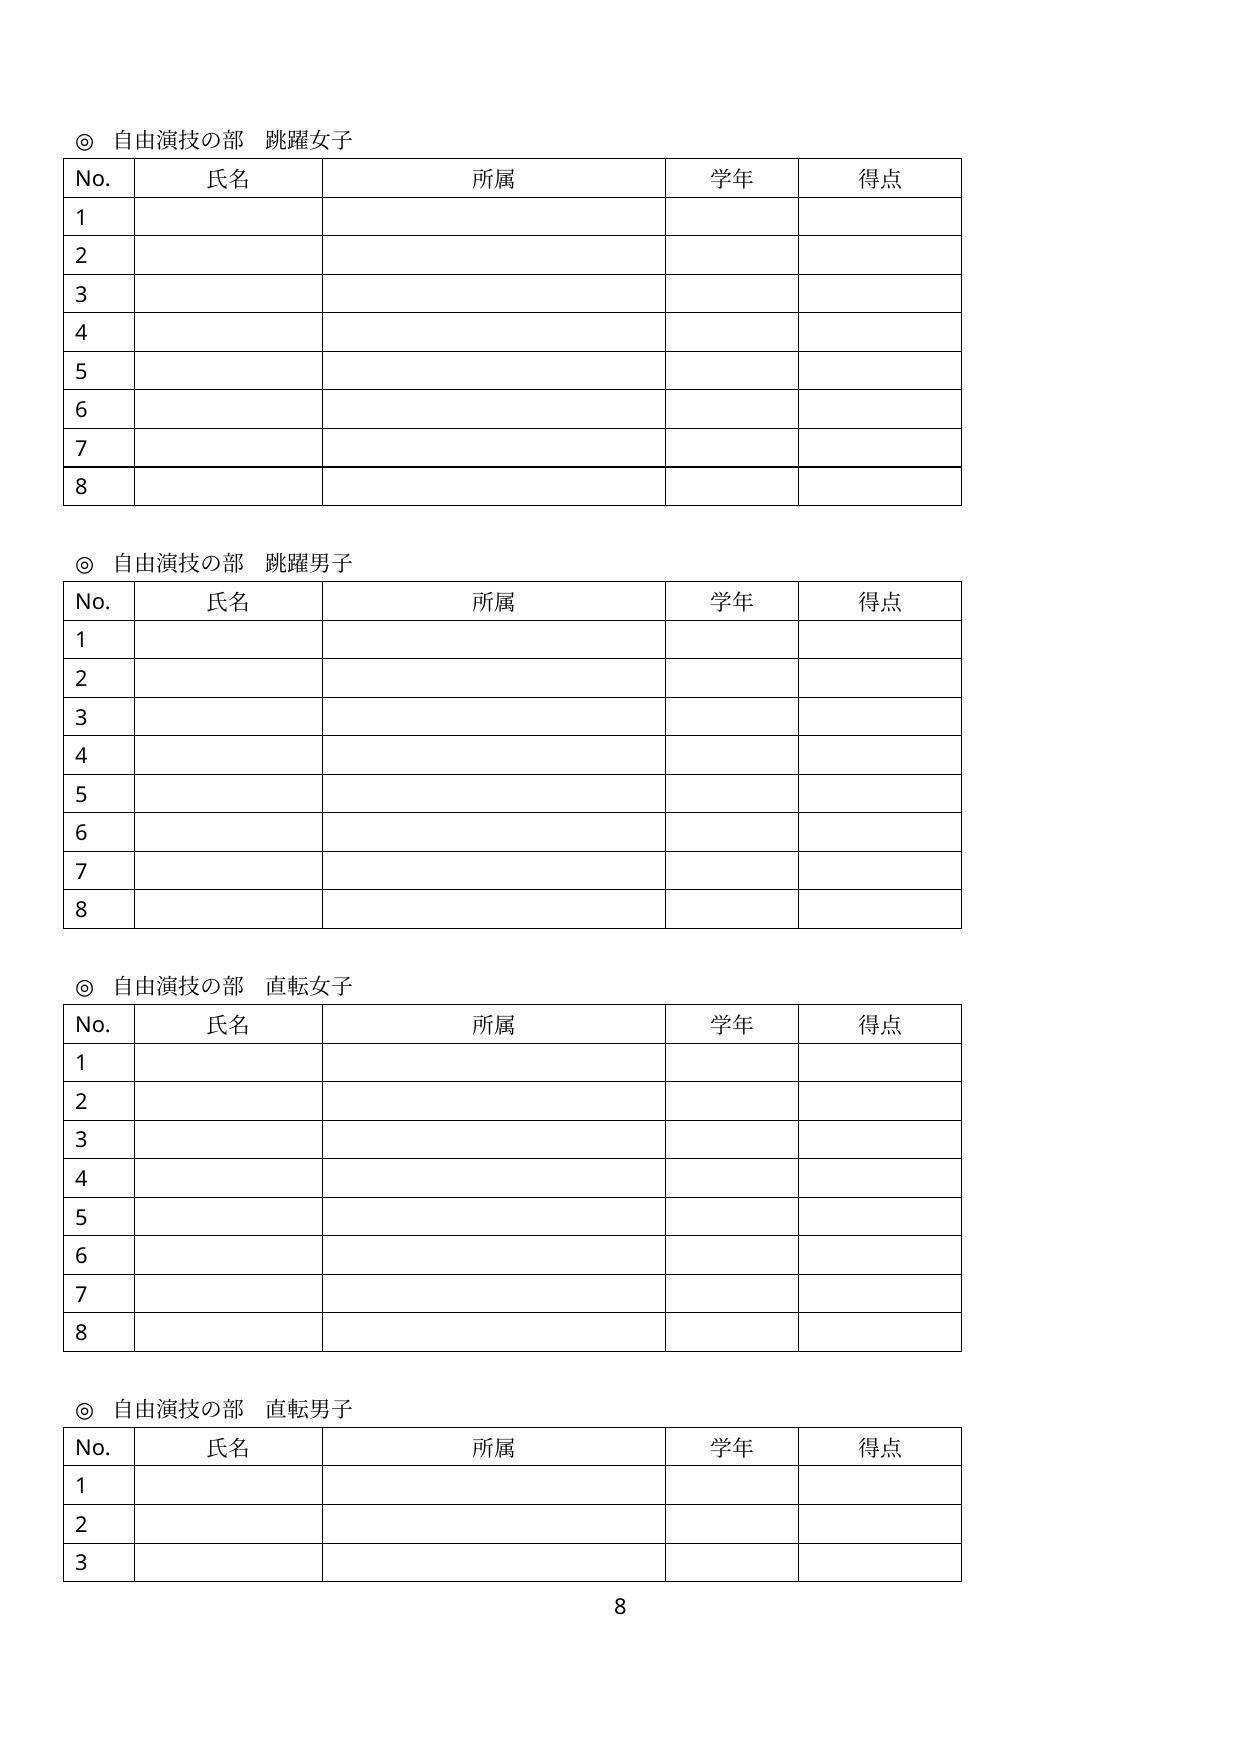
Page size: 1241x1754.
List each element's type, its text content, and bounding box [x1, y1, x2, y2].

table_cell [799, 236, 961, 274]
table_cell 8 [64, 890, 134, 928]
table_cell [135, 275, 322, 312]
table_cell 8 [64, 468, 134, 505]
table_cell [135, 1544, 322, 1581]
table_cell [135, 1275, 322, 1312]
table_cell [666, 1313, 798, 1351]
table_cell 2 [64, 1082, 134, 1119]
table_cell [323, 1505, 665, 1542]
table_cell 1 [64, 621, 134, 658]
table_cell [799, 1275, 961, 1312]
table_cell [666, 1121, 798, 1158]
table_cell [799, 659, 961, 697]
table_cell [666, 1236, 798, 1274]
table_cell [666, 621, 798, 658]
table_cell [323, 1236, 665, 1274]
table_cell 7 [64, 1275, 134, 1312]
table_header 学年 [666, 159, 798, 197]
table_cell [135, 813, 322, 851]
table_cell [135, 1236, 322, 1274]
table_cell [135, 852, 322, 889]
table_header No. [64, 1005, 134, 1042]
table_cell [799, 275, 961, 312]
table_cell [799, 352, 961, 389]
list 自由演技の部 跳躍女子 [75, 121, 1165, 158]
table_cell [666, 698, 798, 735]
table_cell [135, 775, 322, 812]
table_cell [799, 1121, 961, 1158]
table_cell 6 [64, 390, 134, 428]
table_cell [799, 813, 961, 851]
table_cell 2 [64, 236, 134, 274]
table_cell [323, 1159, 665, 1197]
table_cell [666, 236, 798, 274]
table_cell 4 [64, 736, 134, 774]
table_cell 2 [64, 1505, 134, 1542]
table_cell [799, 468, 961, 505]
table_cell [799, 1544, 961, 1581]
table_header 所属 [323, 159, 665, 197]
table_cell [135, 198, 322, 235]
table_header 所属 [323, 582, 665, 619]
table_cell [799, 621, 961, 658]
table_cell [135, 429, 322, 466]
table_cell [799, 1236, 961, 1274]
list 自由演技の部 直転女子 [75, 966, 1165, 1004]
table_cell [135, 1466, 322, 1504]
table_cell [135, 1044, 322, 1081]
table_cell [799, 775, 961, 812]
table_cell [666, 1082, 798, 1119]
table_cell 4 [64, 1159, 134, 1197]
table_header No. [64, 1428, 134, 1465]
table_header 氏名 [135, 582, 322, 619]
table_cell [135, 352, 322, 389]
table_header 学年 [666, 582, 798, 619]
table_cell [135, 1082, 322, 1119]
table_cell 5 [64, 1198, 134, 1235]
table_cell [323, 468, 665, 505]
table_cell [323, 659, 665, 697]
table_cell [323, 313, 665, 351]
table_cell [666, 1544, 798, 1581]
table_cell [799, 390, 961, 428]
table_cell [666, 659, 798, 697]
table_cell 5 [64, 352, 134, 389]
table_cell [135, 313, 322, 351]
table_cell [323, 1466, 665, 1504]
table_cell [666, 1198, 798, 1235]
table_cell [323, 1121, 665, 1158]
table_cell [323, 813, 665, 851]
table_cell [323, 1198, 665, 1235]
table_header No. [64, 582, 134, 619]
table_cell [323, 736, 665, 774]
table_cell [799, 429, 961, 466]
list 自由演技の部 跳躍男子 [75, 543, 1165, 581]
table_cell [799, 1082, 961, 1119]
table_cell [135, 698, 322, 735]
table_cell 4 [64, 313, 134, 351]
list 自由演技の部 直転男子 [75, 1389, 1165, 1427]
table_cell [323, 275, 665, 312]
table_cell [799, 198, 961, 235]
table_cell 3 [64, 1544, 134, 1581]
table_cell 2 [64, 659, 134, 697]
table_cell [135, 736, 322, 774]
table_cell [323, 390, 665, 428]
table_header 氏名 [135, 159, 322, 197]
table_cell [323, 236, 665, 274]
table_cell [799, 1159, 961, 1197]
table_cell [799, 736, 961, 774]
table_header 所属 [323, 1005, 665, 1042]
table_header 氏名 [135, 1005, 322, 1042]
table_cell [135, 390, 322, 428]
table_cell [666, 275, 798, 312]
table_cell [799, 698, 961, 735]
table_cell [135, 236, 322, 274]
table_cell [323, 1313, 665, 1351]
table_cell [799, 1198, 961, 1235]
table_cell [666, 1275, 798, 1312]
table_cell [135, 1313, 322, 1351]
table_cell [666, 736, 798, 774]
table_cell [323, 775, 665, 812]
table_cell [666, 1466, 798, 1504]
table_cell 7 [64, 429, 134, 466]
table_cell [799, 1505, 961, 1542]
table_cell [135, 659, 322, 697]
table_cell [666, 468, 798, 505]
table_cell 6 [64, 1236, 134, 1274]
table_cell [323, 1044, 665, 1081]
table_cell 3 [64, 1121, 134, 1158]
table_cell [799, 852, 961, 889]
table_cell [799, 1466, 961, 1504]
table_cell [666, 1044, 798, 1081]
table_cell [666, 813, 798, 851]
table_cell 3 [64, 698, 134, 735]
table_header No. [64, 159, 134, 197]
table_cell 1 [64, 198, 134, 235]
table_cell [323, 429, 665, 466]
table_header 氏名 [135, 1428, 322, 1465]
table_cell 6 [64, 813, 134, 851]
table_cell [135, 1198, 322, 1235]
table_cell [666, 1159, 798, 1197]
table_cell [666, 429, 798, 466]
table_cell [666, 198, 798, 235]
table_header 得点 [799, 1428, 961, 1465]
table_cell [323, 852, 665, 889]
table_cell [135, 1121, 322, 1158]
table_cell 1 [64, 1044, 134, 1081]
table_cell [323, 621, 665, 658]
table_cell [666, 390, 798, 428]
table_cell [135, 1505, 322, 1542]
table_cell [666, 313, 798, 351]
table_cell [323, 1082, 665, 1119]
table_header 学年 [666, 1005, 798, 1042]
table_header 所属 [323, 1428, 665, 1465]
table_cell [323, 198, 665, 235]
table_cell 8 [64, 1313, 134, 1351]
table_cell 7 [64, 852, 134, 889]
table_cell [323, 1544, 665, 1581]
table_cell [799, 1044, 961, 1081]
table_cell [666, 890, 798, 928]
table_cell [666, 852, 798, 889]
table_cell [799, 313, 961, 351]
table_cell [323, 698, 665, 735]
table_cell [799, 890, 961, 928]
table_header 学年 [666, 1428, 798, 1465]
table_cell [666, 775, 798, 812]
table_cell [666, 352, 798, 389]
table_cell [323, 890, 665, 928]
table_header 得点 [799, 159, 961, 197]
table_cell [799, 1313, 961, 1351]
table_cell [135, 468, 322, 505]
table_header 得点 [799, 582, 961, 619]
table_cell [135, 621, 322, 658]
table_cell [135, 890, 322, 928]
table_cell 5 [64, 775, 134, 812]
table_cell 1 [64, 1466, 134, 1504]
table_cell 3 [64, 275, 134, 312]
table_cell [666, 1505, 798, 1542]
table_cell [323, 1275, 665, 1312]
table_cell [323, 352, 665, 389]
table_header 得点 [799, 1005, 961, 1042]
table_cell [135, 1159, 322, 1197]
